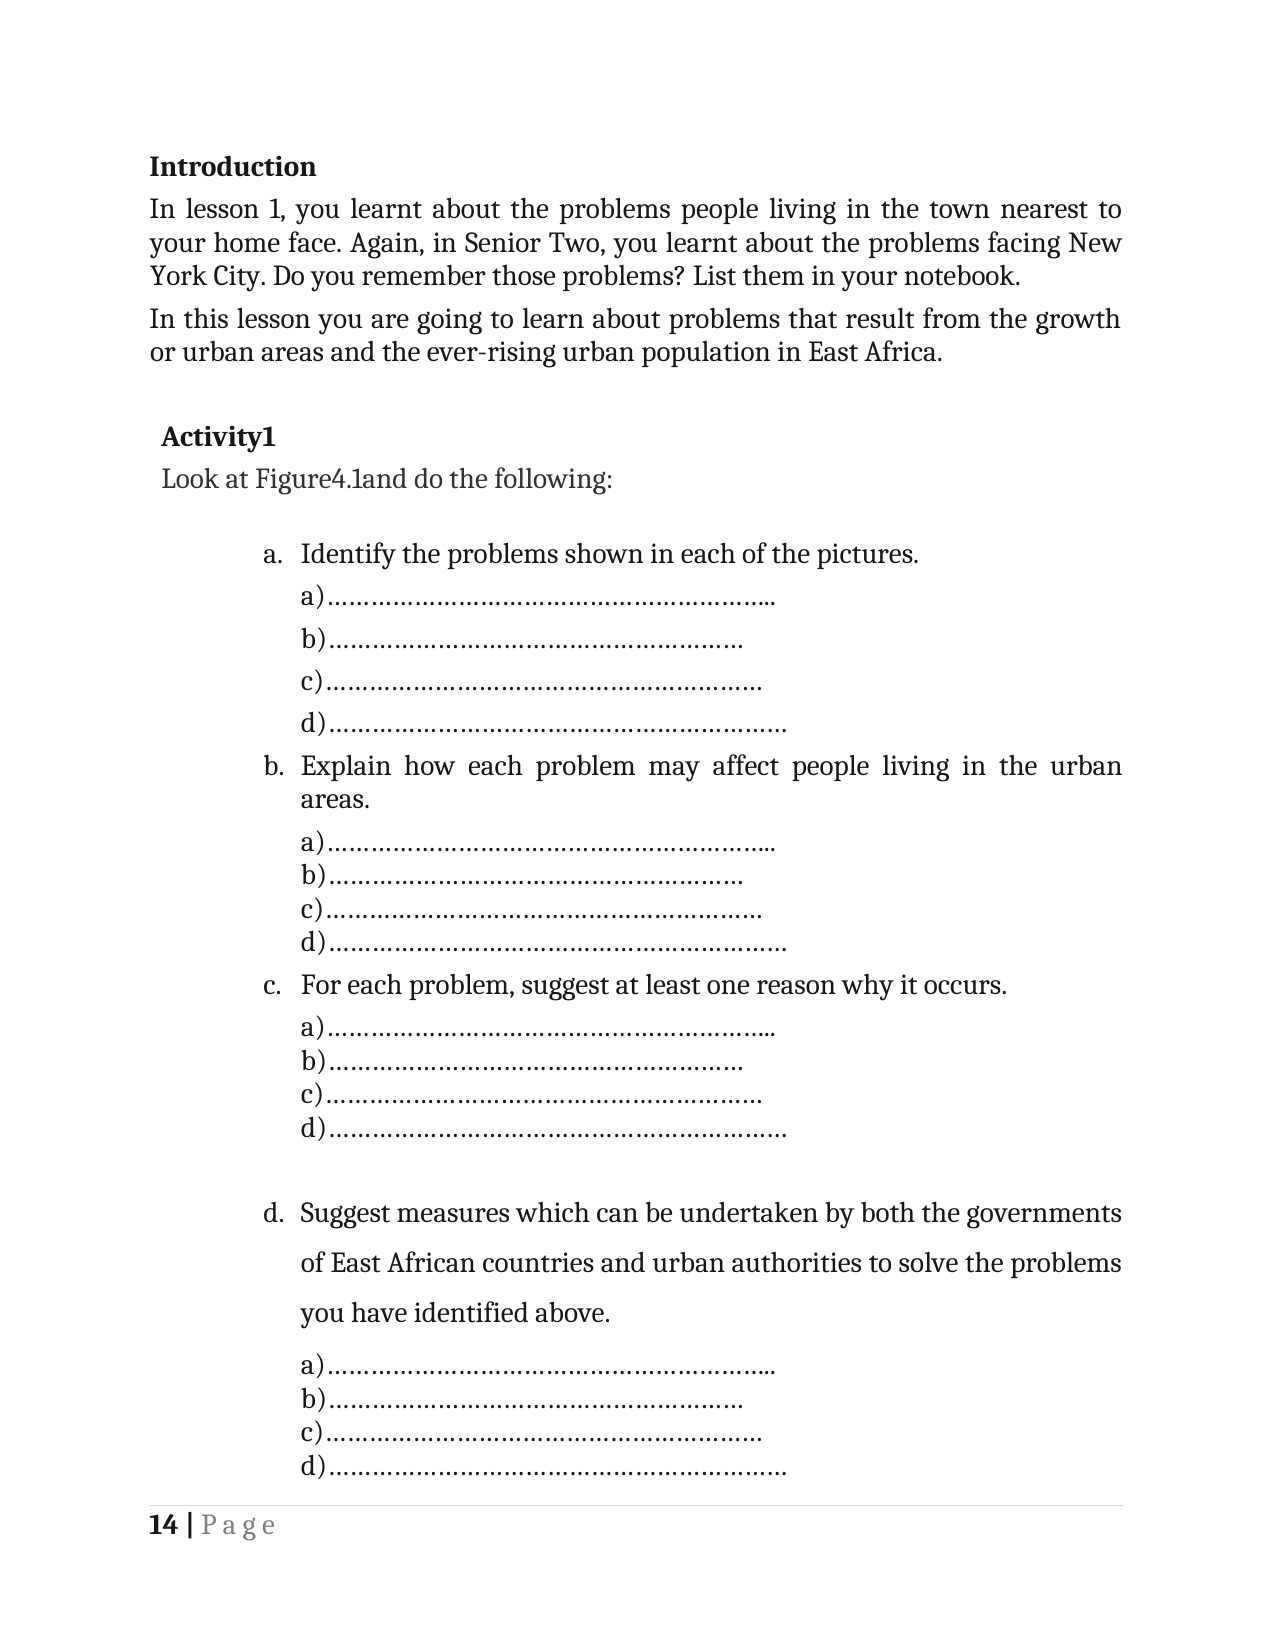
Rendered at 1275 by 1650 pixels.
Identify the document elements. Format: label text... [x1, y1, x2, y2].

list Explain how each problem may affect people living in the urban areas. [263, 749, 1124, 816]
list c)…………………………………………………… [301, 1416, 1124, 1449]
text Look at Figure4.1and do the following: [161, 462, 1125, 496]
list b)………………………………………………… [301, 1044, 1124, 1077]
text b)………………………………………………… [301, 622, 1124, 655]
list a)…………………………………………………….. [301, 1348, 1124, 1382]
list c)…………………………………………………… [301, 1077, 1124, 1111]
list d)……………………………………………………… [301, 925, 1124, 959]
list a)…………………………………………………….. [301, 1010, 1124, 1044]
text c)…………………………………………………… [301, 664, 1124, 698]
list c)…………………………………………………… [301, 892, 1124, 925]
list d)……………………………………………………… [301, 1111, 1124, 1144]
text In lesson 1, you learnt about the problems people living in the town nearest to your home face. Again, in Senior Two, you learnt about the problems facing New York City. Do you remember those problems? List them in your notebook. [149, 192, 1124, 293]
list d)……………………………………………………… [301, 1449, 1124, 1483]
text Activity1 [161, 420, 1126, 453]
list Identify the problems shown in each of the pictures. [263, 537, 1124, 571]
list b)………………………………………………… [301, 1382, 1124, 1416]
list b)………………………………………………… [301, 858, 1124, 892]
text d)……………………………………………………… [301, 707, 1124, 740]
list For each problem, suggest at least one reason why it occurs. [263, 968, 1124, 1001]
text In this lesson you are going to learn about problems that result from the growth or urban areas and the ever-rising urban population in East Africa. [149, 302, 1124, 369]
text a)…………………………………………………….. [301, 579, 1124, 613]
text Introduction [149, 150, 1126, 183]
list a)…………………………………………………….. [301, 825, 1124, 858]
list Suggest measures which can be undertaken by both the governments of East African countries and urban authorities to solve the problems you have identified above. [263, 1196, 1124, 1330]
